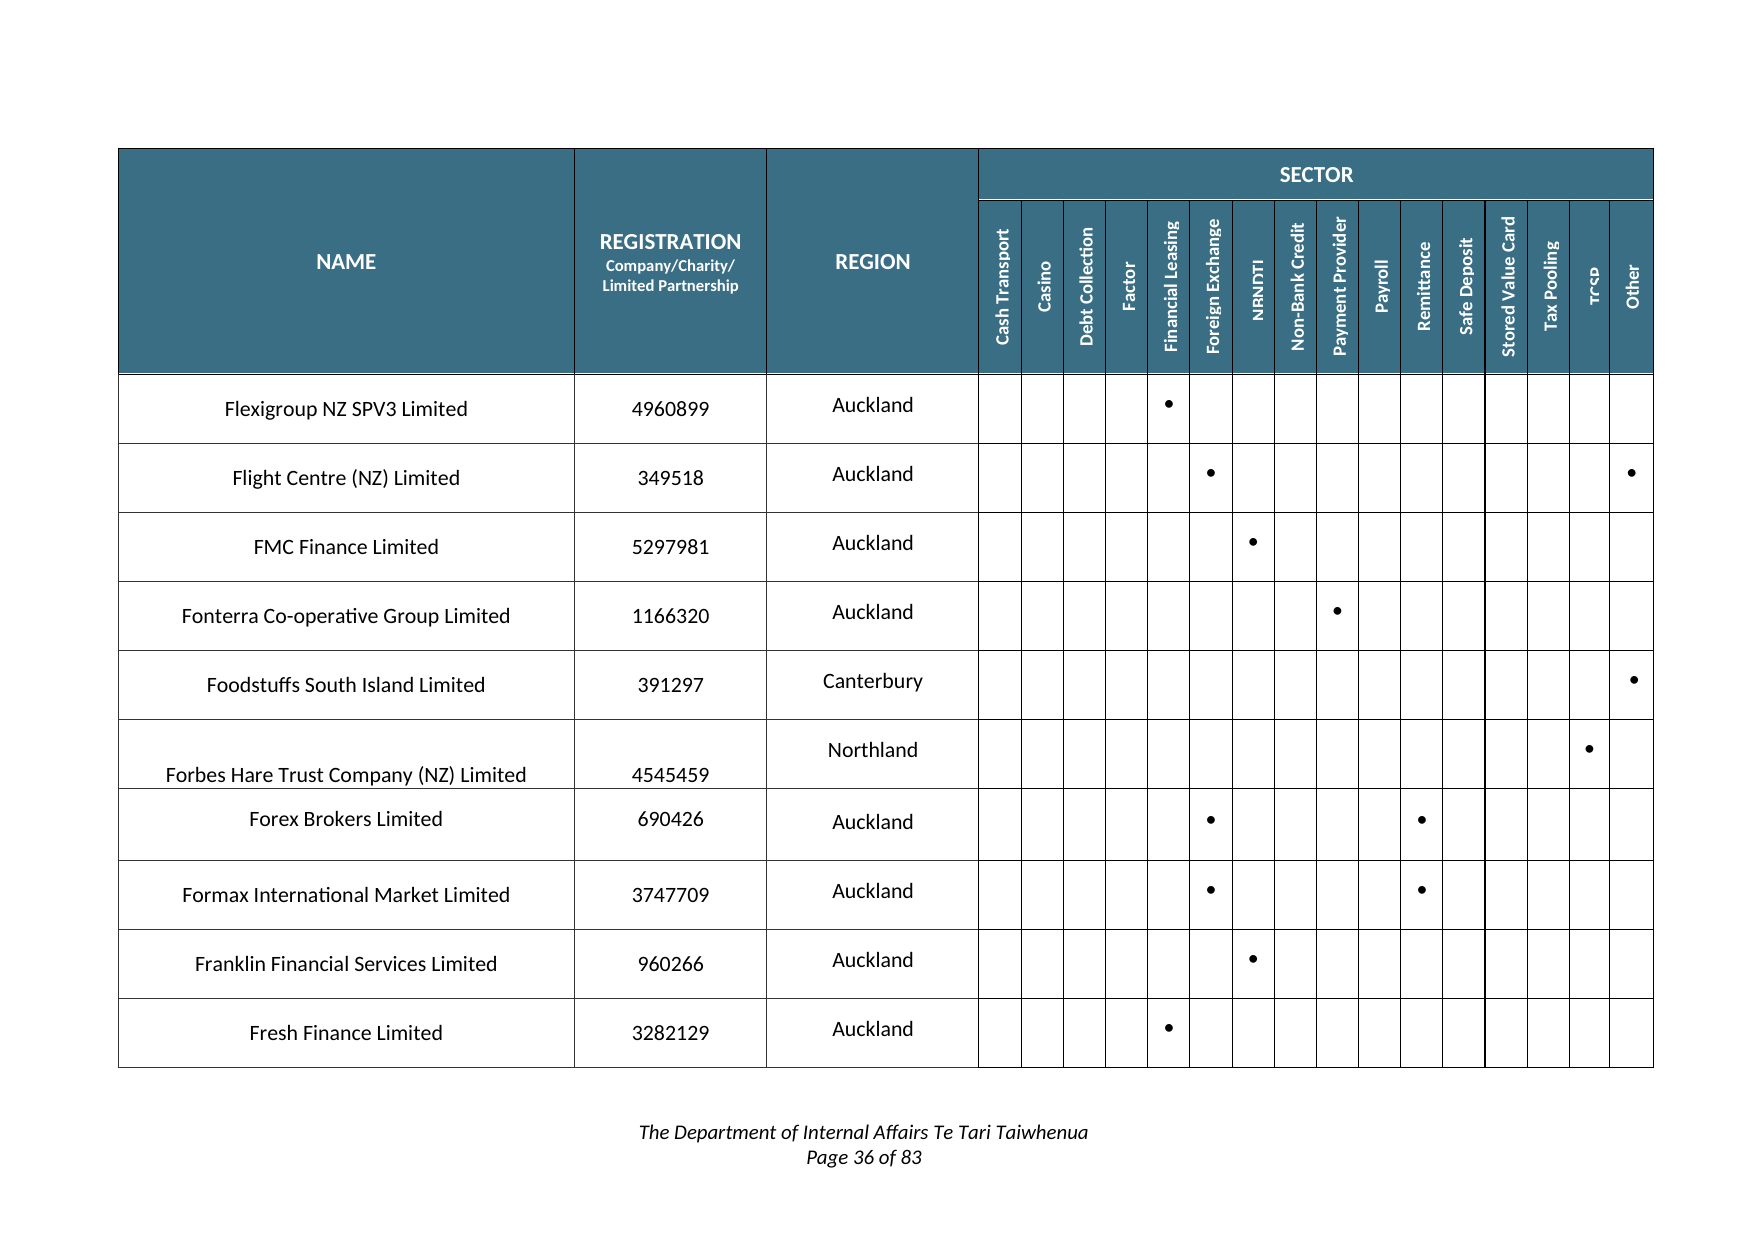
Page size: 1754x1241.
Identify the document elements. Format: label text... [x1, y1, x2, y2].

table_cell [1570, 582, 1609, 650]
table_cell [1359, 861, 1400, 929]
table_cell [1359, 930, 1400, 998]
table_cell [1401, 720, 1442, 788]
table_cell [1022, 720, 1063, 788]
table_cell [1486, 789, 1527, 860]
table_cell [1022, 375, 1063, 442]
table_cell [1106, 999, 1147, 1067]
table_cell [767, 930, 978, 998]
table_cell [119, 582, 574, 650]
table_cell Remittance [1401, 201, 1442, 373]
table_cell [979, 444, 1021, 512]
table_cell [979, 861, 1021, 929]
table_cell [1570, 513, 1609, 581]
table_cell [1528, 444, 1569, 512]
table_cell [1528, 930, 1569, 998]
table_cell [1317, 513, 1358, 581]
table_cell Safe Deposit [1443, 201, 1484, 373]
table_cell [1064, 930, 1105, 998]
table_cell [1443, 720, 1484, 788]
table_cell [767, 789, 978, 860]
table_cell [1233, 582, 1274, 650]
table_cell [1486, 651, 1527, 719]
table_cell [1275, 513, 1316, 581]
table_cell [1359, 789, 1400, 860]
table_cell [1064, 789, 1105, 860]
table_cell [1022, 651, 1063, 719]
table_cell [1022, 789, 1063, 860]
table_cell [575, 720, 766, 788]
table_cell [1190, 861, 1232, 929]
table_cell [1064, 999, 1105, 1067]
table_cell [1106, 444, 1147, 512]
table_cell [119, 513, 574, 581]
table_cell Tax Pooling [1528, 201, 1569, 373]
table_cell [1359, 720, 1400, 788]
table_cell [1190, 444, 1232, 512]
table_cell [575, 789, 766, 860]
table_header REGISTRATION Company/Charity/ Limited Partnership [575, 149, 766, 373]
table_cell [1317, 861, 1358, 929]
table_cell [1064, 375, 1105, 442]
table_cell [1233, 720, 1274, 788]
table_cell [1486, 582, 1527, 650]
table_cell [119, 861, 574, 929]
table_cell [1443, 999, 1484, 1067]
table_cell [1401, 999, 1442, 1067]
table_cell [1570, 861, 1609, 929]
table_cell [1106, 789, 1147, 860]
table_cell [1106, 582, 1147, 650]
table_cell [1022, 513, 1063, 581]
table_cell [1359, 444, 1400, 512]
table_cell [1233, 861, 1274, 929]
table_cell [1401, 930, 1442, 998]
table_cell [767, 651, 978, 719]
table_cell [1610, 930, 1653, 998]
table_cell TCSP [1570, 201, 1609, 373]
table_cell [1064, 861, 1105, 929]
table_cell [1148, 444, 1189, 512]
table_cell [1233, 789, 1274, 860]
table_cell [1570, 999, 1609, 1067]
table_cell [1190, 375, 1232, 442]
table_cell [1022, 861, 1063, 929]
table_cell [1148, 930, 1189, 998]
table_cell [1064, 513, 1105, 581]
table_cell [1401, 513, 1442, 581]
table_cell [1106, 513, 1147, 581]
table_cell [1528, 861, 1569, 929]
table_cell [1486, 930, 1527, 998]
table_cell Debt Collection [1064, 201, 1105, 373]
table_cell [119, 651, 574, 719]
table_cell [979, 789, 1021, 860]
table_header NAME [119, 149, 574, 373]
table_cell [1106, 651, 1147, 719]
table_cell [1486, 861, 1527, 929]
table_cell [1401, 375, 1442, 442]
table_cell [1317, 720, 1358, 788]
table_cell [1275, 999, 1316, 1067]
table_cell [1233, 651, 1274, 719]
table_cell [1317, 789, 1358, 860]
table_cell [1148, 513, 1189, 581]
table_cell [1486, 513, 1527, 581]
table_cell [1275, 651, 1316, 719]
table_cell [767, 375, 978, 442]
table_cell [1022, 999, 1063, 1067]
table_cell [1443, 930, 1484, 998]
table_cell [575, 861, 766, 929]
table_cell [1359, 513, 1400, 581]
table_header REGION [767, 149, 978, 373]
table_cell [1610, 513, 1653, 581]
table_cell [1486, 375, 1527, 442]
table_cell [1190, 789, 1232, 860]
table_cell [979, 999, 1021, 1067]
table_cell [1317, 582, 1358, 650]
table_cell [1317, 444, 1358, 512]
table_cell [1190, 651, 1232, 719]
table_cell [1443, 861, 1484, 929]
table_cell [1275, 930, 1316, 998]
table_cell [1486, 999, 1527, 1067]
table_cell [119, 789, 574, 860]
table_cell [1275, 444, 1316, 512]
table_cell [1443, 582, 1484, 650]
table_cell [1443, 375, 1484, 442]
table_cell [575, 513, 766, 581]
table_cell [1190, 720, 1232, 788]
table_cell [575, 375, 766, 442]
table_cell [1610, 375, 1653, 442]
table_cell Non-Bank Credit Card [1275, 201, 1316, 373]
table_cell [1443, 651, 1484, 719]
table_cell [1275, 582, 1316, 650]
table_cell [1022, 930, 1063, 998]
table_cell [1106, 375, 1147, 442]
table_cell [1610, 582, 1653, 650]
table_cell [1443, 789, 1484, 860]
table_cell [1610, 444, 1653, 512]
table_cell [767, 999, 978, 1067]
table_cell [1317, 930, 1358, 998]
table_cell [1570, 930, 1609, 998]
table_cell Casino [1022, 201, 1063, 373]
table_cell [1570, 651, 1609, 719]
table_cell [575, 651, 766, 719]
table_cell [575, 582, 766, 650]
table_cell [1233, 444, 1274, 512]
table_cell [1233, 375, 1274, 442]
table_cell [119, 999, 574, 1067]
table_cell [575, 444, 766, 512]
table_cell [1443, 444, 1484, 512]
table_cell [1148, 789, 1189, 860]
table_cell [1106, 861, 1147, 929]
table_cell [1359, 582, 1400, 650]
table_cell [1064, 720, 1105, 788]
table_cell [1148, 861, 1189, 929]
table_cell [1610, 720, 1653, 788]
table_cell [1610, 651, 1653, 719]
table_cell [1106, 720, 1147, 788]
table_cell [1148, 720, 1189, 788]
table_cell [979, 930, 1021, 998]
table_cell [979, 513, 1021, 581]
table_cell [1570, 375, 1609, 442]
table_cell Payroll [1359, 201, 1400, 373]
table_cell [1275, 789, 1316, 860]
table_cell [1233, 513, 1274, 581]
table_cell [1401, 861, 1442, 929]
table_cell Factor [1106, 201, 1147, 373]
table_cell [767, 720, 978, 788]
table_cell Payment Provider [1317, 201, 1358, 373]
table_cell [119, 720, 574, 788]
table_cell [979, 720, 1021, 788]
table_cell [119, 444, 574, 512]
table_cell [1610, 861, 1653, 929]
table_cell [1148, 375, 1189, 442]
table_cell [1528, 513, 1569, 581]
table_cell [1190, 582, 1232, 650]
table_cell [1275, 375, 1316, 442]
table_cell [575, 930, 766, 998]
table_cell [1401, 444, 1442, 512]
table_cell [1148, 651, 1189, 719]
table_cell Other [1610, 201, 1653, 373]
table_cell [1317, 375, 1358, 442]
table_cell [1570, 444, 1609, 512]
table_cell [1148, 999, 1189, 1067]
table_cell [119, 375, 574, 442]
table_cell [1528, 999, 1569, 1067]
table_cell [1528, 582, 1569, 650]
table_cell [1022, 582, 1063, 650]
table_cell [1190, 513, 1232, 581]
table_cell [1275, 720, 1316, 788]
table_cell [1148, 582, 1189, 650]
table_cell Foreign Exchange [1190, 201, 1232, 373]
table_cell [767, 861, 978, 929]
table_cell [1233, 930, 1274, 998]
table_cell Cash Transport [979, 201, 1021, 373]
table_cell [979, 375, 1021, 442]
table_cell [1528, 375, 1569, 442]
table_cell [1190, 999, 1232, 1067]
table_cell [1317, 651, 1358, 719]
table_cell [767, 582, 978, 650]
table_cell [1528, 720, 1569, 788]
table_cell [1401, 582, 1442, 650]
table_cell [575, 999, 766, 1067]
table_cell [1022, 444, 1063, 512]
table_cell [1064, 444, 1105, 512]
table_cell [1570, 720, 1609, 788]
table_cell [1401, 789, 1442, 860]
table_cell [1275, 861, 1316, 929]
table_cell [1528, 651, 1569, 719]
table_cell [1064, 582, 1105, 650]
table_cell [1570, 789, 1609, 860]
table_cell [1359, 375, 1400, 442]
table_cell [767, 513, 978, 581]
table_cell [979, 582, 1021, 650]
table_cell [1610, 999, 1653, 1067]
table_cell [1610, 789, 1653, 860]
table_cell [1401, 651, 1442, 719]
table_cell NBNDTL [1233, 201, 1274, 373]
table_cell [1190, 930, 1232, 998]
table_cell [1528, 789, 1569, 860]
table_cell Financial Leasing [1148, 201, 1189, 373]
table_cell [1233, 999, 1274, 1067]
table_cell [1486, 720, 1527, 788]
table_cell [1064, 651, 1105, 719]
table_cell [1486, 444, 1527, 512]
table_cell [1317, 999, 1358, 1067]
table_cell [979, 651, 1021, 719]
table_header SECTOR [979, 149, 1653, 199]
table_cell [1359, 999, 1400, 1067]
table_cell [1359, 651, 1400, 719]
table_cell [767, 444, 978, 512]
table_cell Stored Value Card [1486, 201, 1527, 373]
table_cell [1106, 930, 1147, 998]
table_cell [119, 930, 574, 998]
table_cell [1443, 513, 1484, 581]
